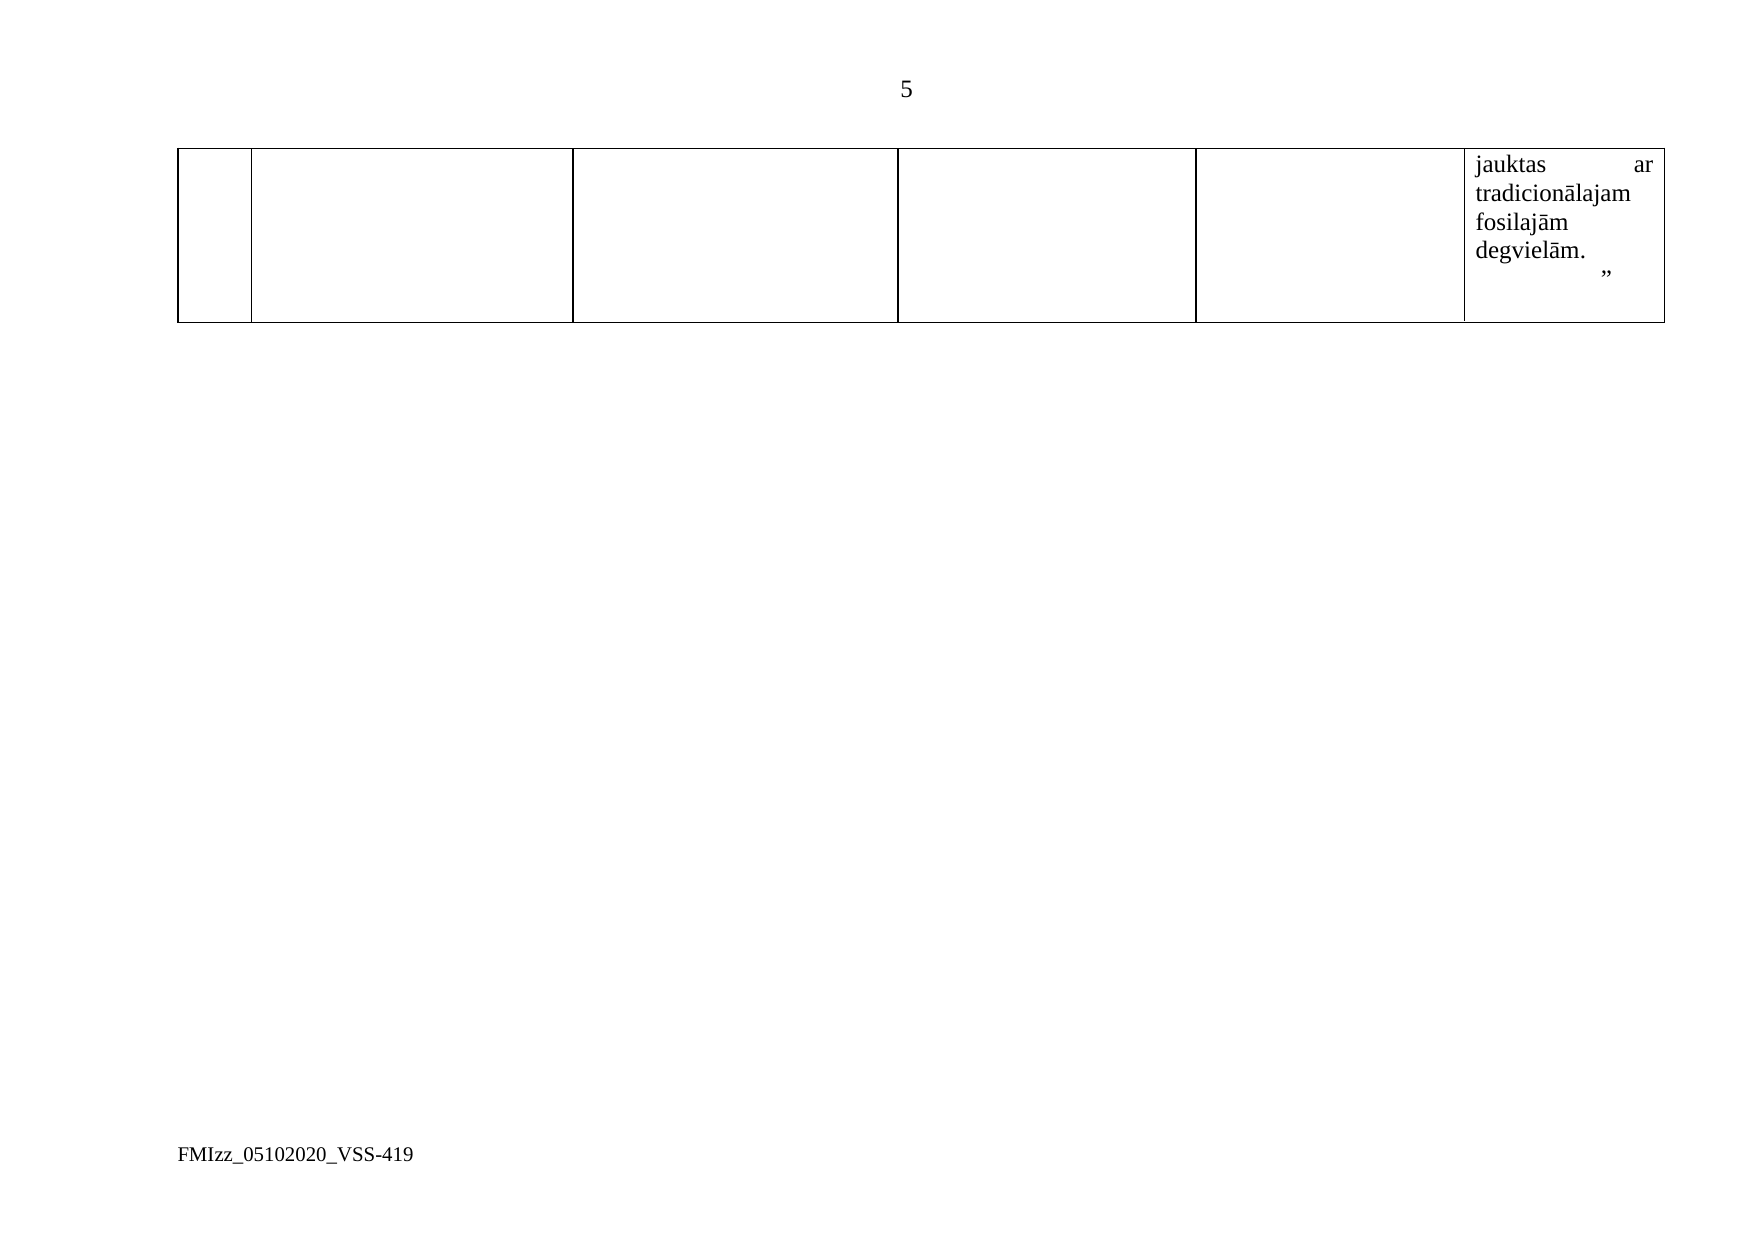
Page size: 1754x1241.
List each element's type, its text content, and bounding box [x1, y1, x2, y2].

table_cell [252, 149, 572, 322]
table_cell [574, 149, 897, 322]
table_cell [1197, 149, 1464, 322]
table_cell 1. [179, 149, 251, 322]
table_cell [899, 149, 1195, 322]
